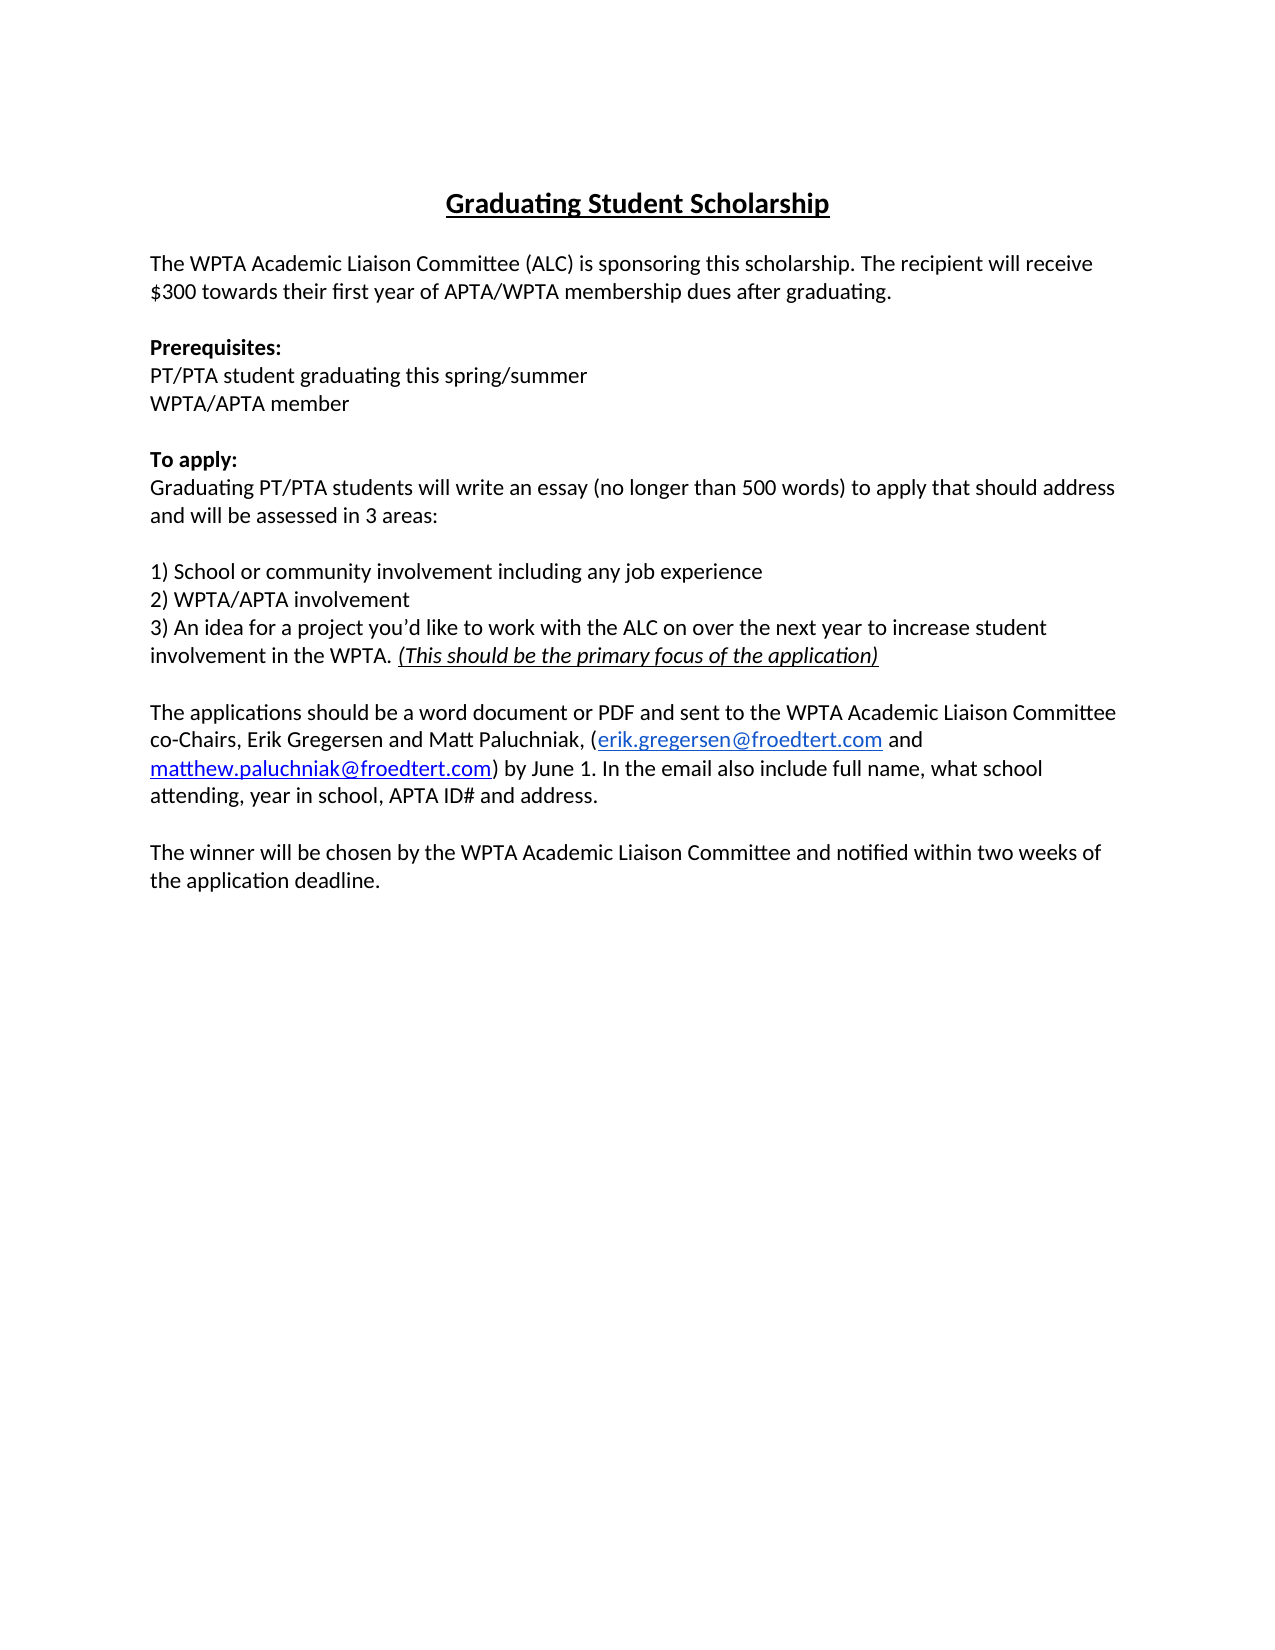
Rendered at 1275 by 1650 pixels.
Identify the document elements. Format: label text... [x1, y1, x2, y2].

text WPTA/APTA member [150, 389, 1125, 417]
text The winner will be chosen by the WPTA Academic Liaison Committee and notified within two weeks of the application deadline. [150, 838, 1125, 894]
text 3) An idea for a project you’d like to work with the ALC on over the next year to increase student involvement in the WPTA. (This should be the primary focus of the application) [150, 613, 1125, 669]
text 1) School or community involvement including any job experience [150, 557, 1125, 586]
text The WPTA Academic Liaison Committee (ALC) is sponsoring this scholarship. The recipient will receive $300 towards their first year of APTA/WPTA membership dues after graduating. [150, 249, 1125, 305]
text The applications should be a word document or PDF and sent to the WPTA Academic Liaison Committee co-Chairs, Erik Gregersen and Matt Paluchniak, (erik.gregersen@froedtert.com and matthew.paluchniak@froedtert.com) by June 1. In the email also include full name, what school attending, year in school, APTA ID# and address. [150, 698, 1125, 810]
text To apply: [150, 445, 1125, 473]
text 2) WPTA/APTA involvement [150, 586, 1125, 613]
text Graduating PT/PTA students will write an essay (no longer than 500 words) to apply that should address and will be assessed in 3 areas: [150, 473, 1125, 529]
text Graduating Student Scholarship [150, 186, 1125, 221]
text PT/PTA student graduating this spring/summer [150, 361, 1125, 389]
text Prerequisites: [150, 333, 1125, 361]
